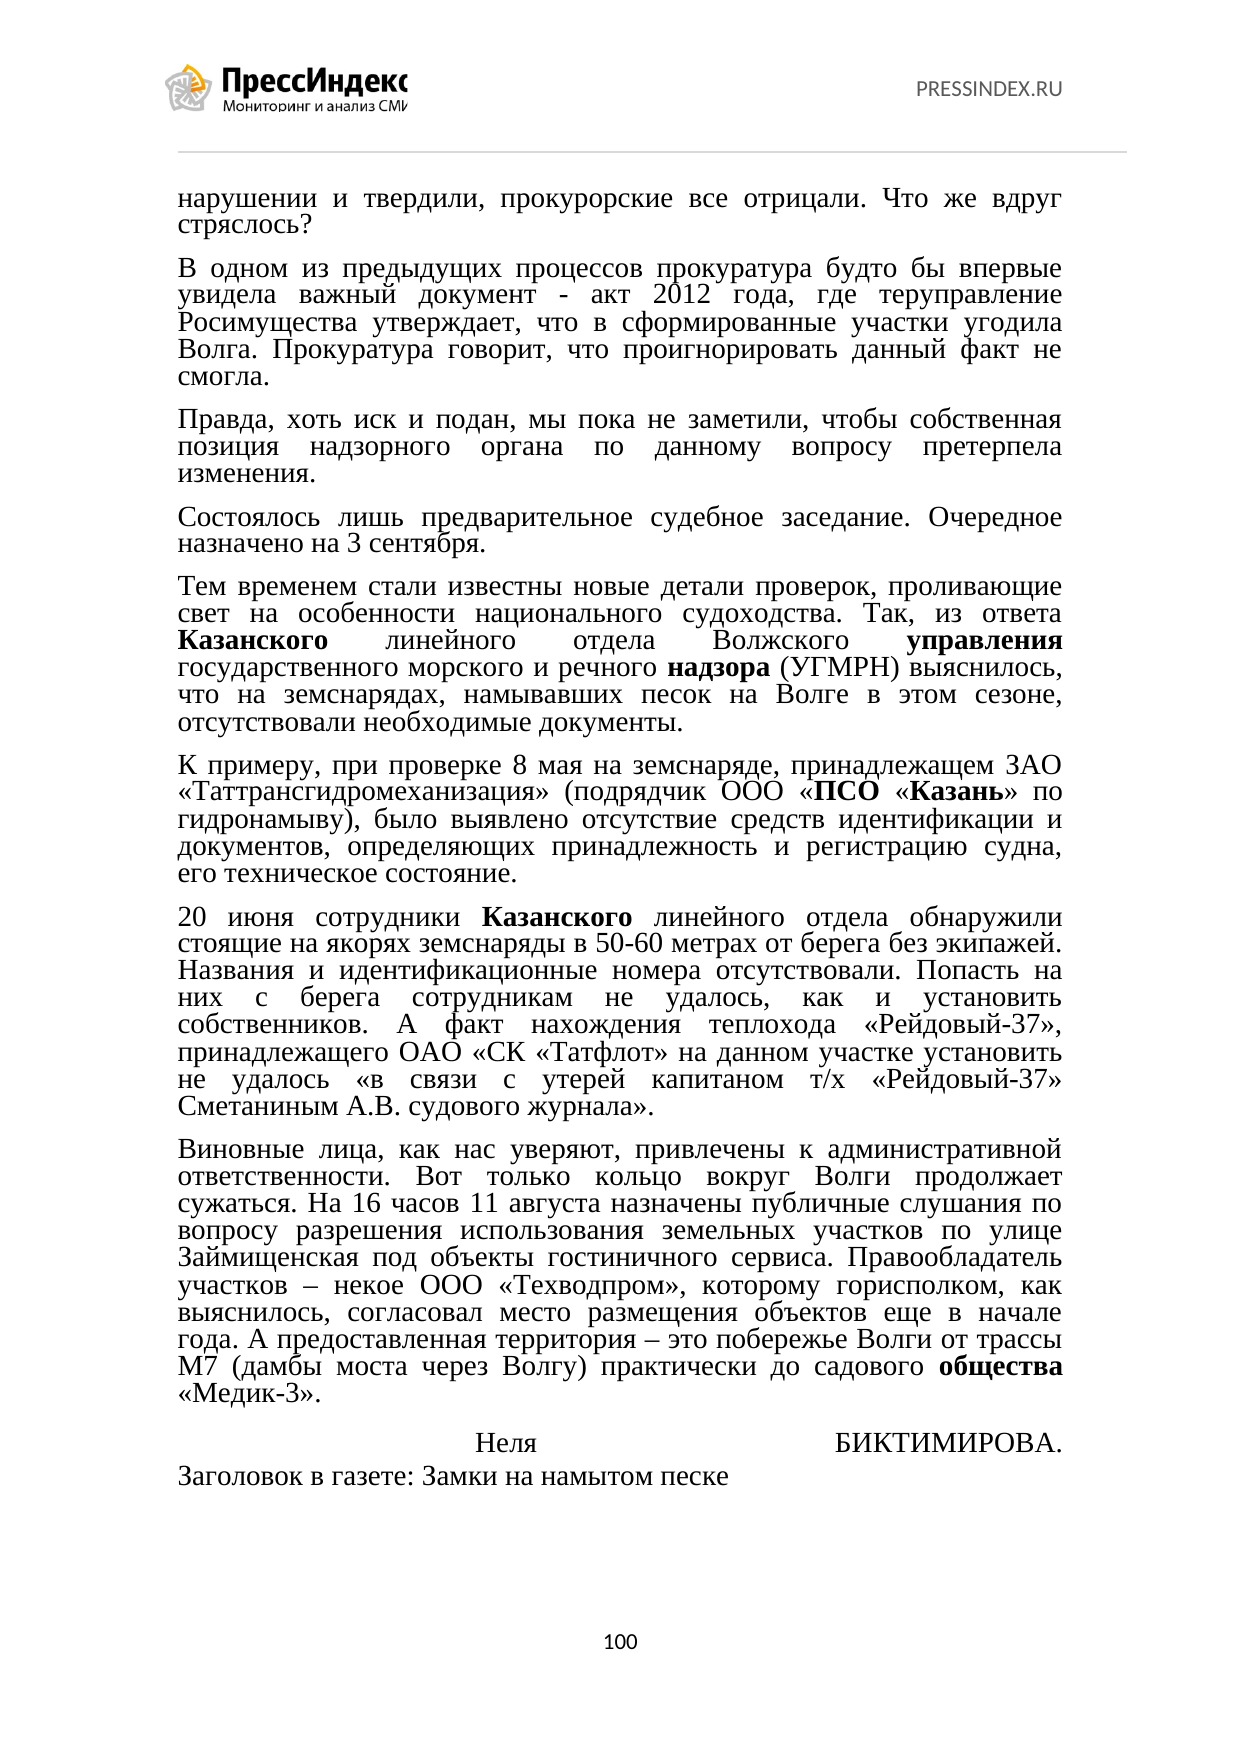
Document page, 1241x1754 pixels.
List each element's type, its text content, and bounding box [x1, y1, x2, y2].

text К примеру, при проверке 8 мая на земснаряде, принадлежащем ЗАО «Таттрансгидромеханизация» (подрядчик ООО «ПСО «Казань» по гидронамыву), было выявлено отсутствие средств идентификации и документов, определяющих принадлежность и регистрацию судна, его техническое состояние. [177, 753, 1063, 889]
text Неля БИКТИМИРОВА. Заголовок в газете: Замки на намытом песке [177, 1425, 1063, 1492]
picture [163, 64, 408, 111]
text 20 июня сотрудники Казанского линейного отдела обнаружили стоящие на якорях земснаряды в 50-60 метрах от берега без экипажей. Названия и идентификационные номера отсутствовали. Попасть на них с берега сотрудникам не удалось, как и установить собственников. А факт нахождения теплохода «Рейдовый-37», принадлежащего ОАО «СК «Татфлот» на данном участке установить не удалось «в связи с утерей капитаном т/х «Рейдовый-37» Сметаниным А.В. судового журнала». [177, 904, 1063, 1122]
text Тем временем стали известны новые детали проверок, проливающие свет на особенности национального судоходства. Так, из ответа Казанского линейного отдела Волжского управления государственного морского и речного надзора (УГМРН) выяснилось, что на земснарядах, намывавших песок на Волге в этом сезоне, отсутствовали необходимые документы. [177, 574, 1063, 737]
text В одном из предыдущих процессов прокуратура будто бы впервые увидела важный документ - акт 2012 года, где теруправление Росимущества утверждает, что в сформированные участки угодила Волга. Прокуратура говорит, что проигнорировать данный факт не смогла. [177, 256, 1063, 392]
text Правда, хоть иск и подан, мы пока не заметили, чтобы собственная позиция надзорного органа по данному вопросу претерпела изменения. [177, 407, 1063, 489]
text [177, 186, 1063, 240]
text Виновные лица, как нас уверяют, привлечены к административной ответственности. Вот только кольцо вокруг Волги продолжает сужаться. На 16 часов 11 августа назначены публичные слушания по вопросу разрешения использования земельных участков по улице Займищенская под объекты гостиничного сервиса. Правообладатель участков – некое ООО «Техводпром», которому горисполком, как выяснилось, согласовал место размещения объектов еще в начале года. А предоставленная территория – это побережье Волги от трассы М7 (дамбы моста через Волгу) практически до садового общества «Медик-3». [177, 1137, 1063, 1409]
text Состоялось лишь предварительное судебное заседание. Очередное назначено на 3 сентября. [177, 504, 1063, 558]
